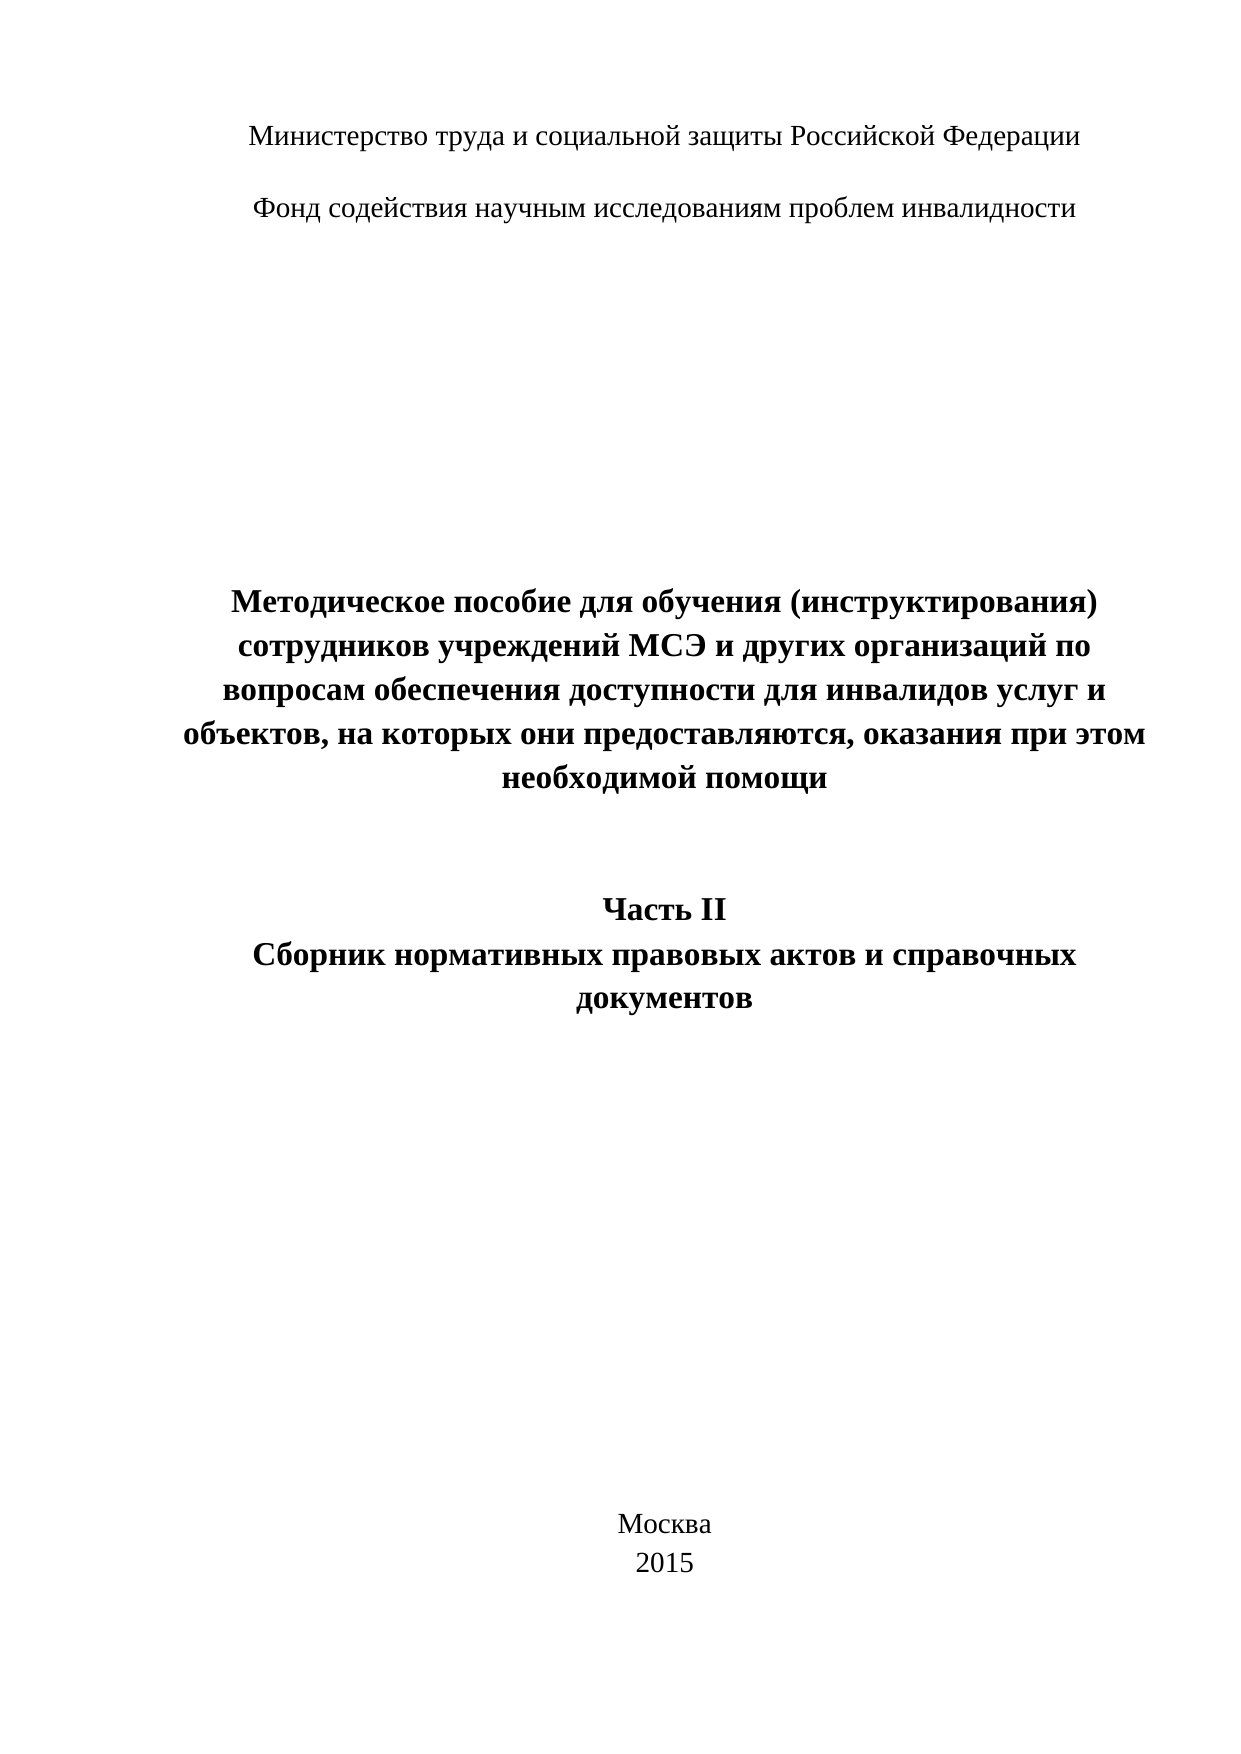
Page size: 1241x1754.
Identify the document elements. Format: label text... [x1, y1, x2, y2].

text Министерство труда и социальной защиты Российской Федерации [177, 118, 1152, 152]
text Москва [177, 1507, 1152, 1540]
list Методическое пособие для обучения (инструктирования) сотрудников учреждений МСЭ и других организаций по вопросам обеспечения доступности для инвалидов услуг и объектов, на которых они предоставляются, оказания при этом необходимой помощи [177, 581, 1152, 796]
list Фонд содействия научным исследованиям проблем инвалидности [177, 190, 1152, 224]
list Часть II [177, 890, 1152, 928]
list 2015 [177, 1545, 1152, 1579]
list Сборник нормативных правовых актов и справочных документов [177, 934, 1152, 1016]
